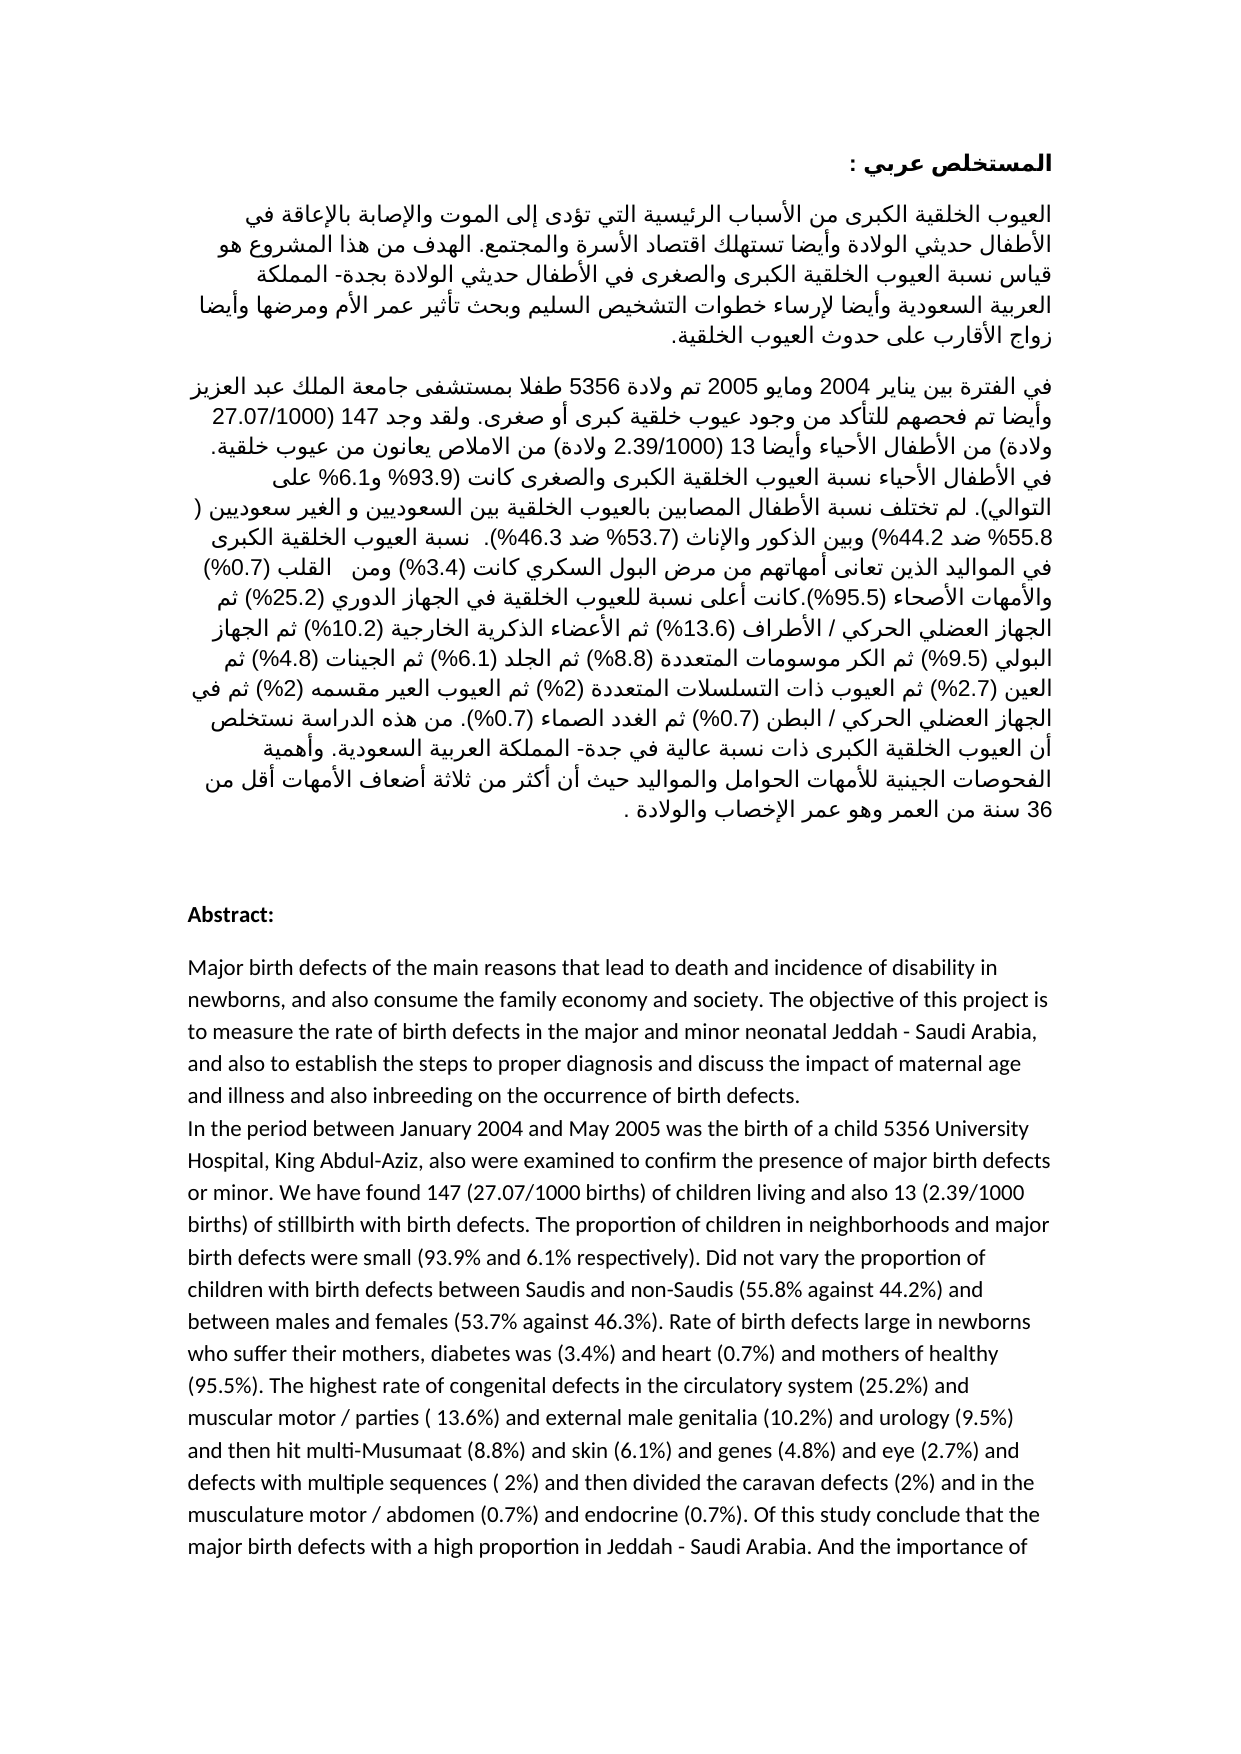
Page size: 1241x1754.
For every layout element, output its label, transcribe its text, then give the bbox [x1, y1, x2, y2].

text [187, 1114, 1053, 1560]
text Major birth defects of the main reasons that lead to death and incidence of disability in newborns, and also consume the family economy and society. The objective of this project is to measure the rate of birth defects in the major and minor neonatal Jeddah - Saudi Arabia, and also to establish the steps to proper diagnosis and discuss the impact of maternal age and illness and also inbreeding on the occurrence of birth defects. [187, 953, 1053, 1110]
text Abstract: [187, 900, 1053, 928]
text العيوب الخلقية الكبرى من الأسباب الرئيسية التي تؤدى إلى الموت والإصابة بالإعاقة في الأطفال حديثي الولادة وأيضا تستهلك اقتصاد الأسرة والمجتمع. الهدف من هذا المشروع هو قياس نسبة العيوب الخلقية الكبرى والصغرى في الأطفال حديثي الولادة بجدة- المملكة العربية السعودية وأيضا لإرساء خطوات التشخيص السليم وبحث تأثير عمر الأم ومرضها وأيضا زواج الأقارب على حدوث العيوب الخلقية. [187, 201, 1053, 348]
text المستخلص عربي : [187, 150, 1053, 176]
text في الفترة بين يناير 2004 ومايو 2005 تم ولادة 5356 طفلا بمستشفى جامعة الملك عبد العزيز وأيضا تم فحصهم للتأكد من وجود عيوب خلقية كبرى أو صغرى. ولقد وجد 147 (27.07/1000 ولادة) من الأطفال الأحياء وأيضا 13 (2.39/1000 ولادة) من الاملاص يعانون من عيوب خلقية. في الأطفال الأحياء نسبة العيوب الخلقية الكبرى والصغرى كانت (93.9% و6.1% على التوالي). لم تختلف نسبة الأطفال المصابين بالعيوب الخلقية بين السعوديين و الغير سعوديين (55.8% ضد 44.2%) وبين الذكور والإناث (53.7% ضد 46.3%). نسبة العيوب الخلقية الكبرى في المواليد الذين تعانى أمهاتهم من مرض البول السكري كانت (3.4%) ومن القلب (0.7%) والأمهات الأصحاء (95.5%).كانت أعلى نسبة للعيوب الخلقية في الجهاز الدوري (25.2%) ثم الجهاز العضلي الحركي / الأطراف (13.6%) ثم الأعضاء الذكرية الخارجية (10.2%) ثم الجهاز البولي (9.5%) ثم الكر موسومات المتعددة (8.8%) ثم الجلد (6.1%) ثم الجينات (4.8%) ثم العين (2.7%) ثم العيوب ذات التسلسلات المتعددة (2%) ثم العيوب العير مقسمه (2%) ثم في الجهاز العضلي الحركي / البطن (0.7%) ثم الغدد الصماء (0.7%). من هذه الدراسة نستخلص أن العيوب الخلقية الكبرى ذات نسبة عالية في جدة- المملكة العربية السعودية. وأهمية الفحوصات الجينية للأمهات الحوامل والمواليد حيث أن أكثر من ثلاثة أضعاف الأمهات أقل من 36 سنة من العمر وهو عمر الإخصاب والولادة . [187, 373, 1053, 822]
